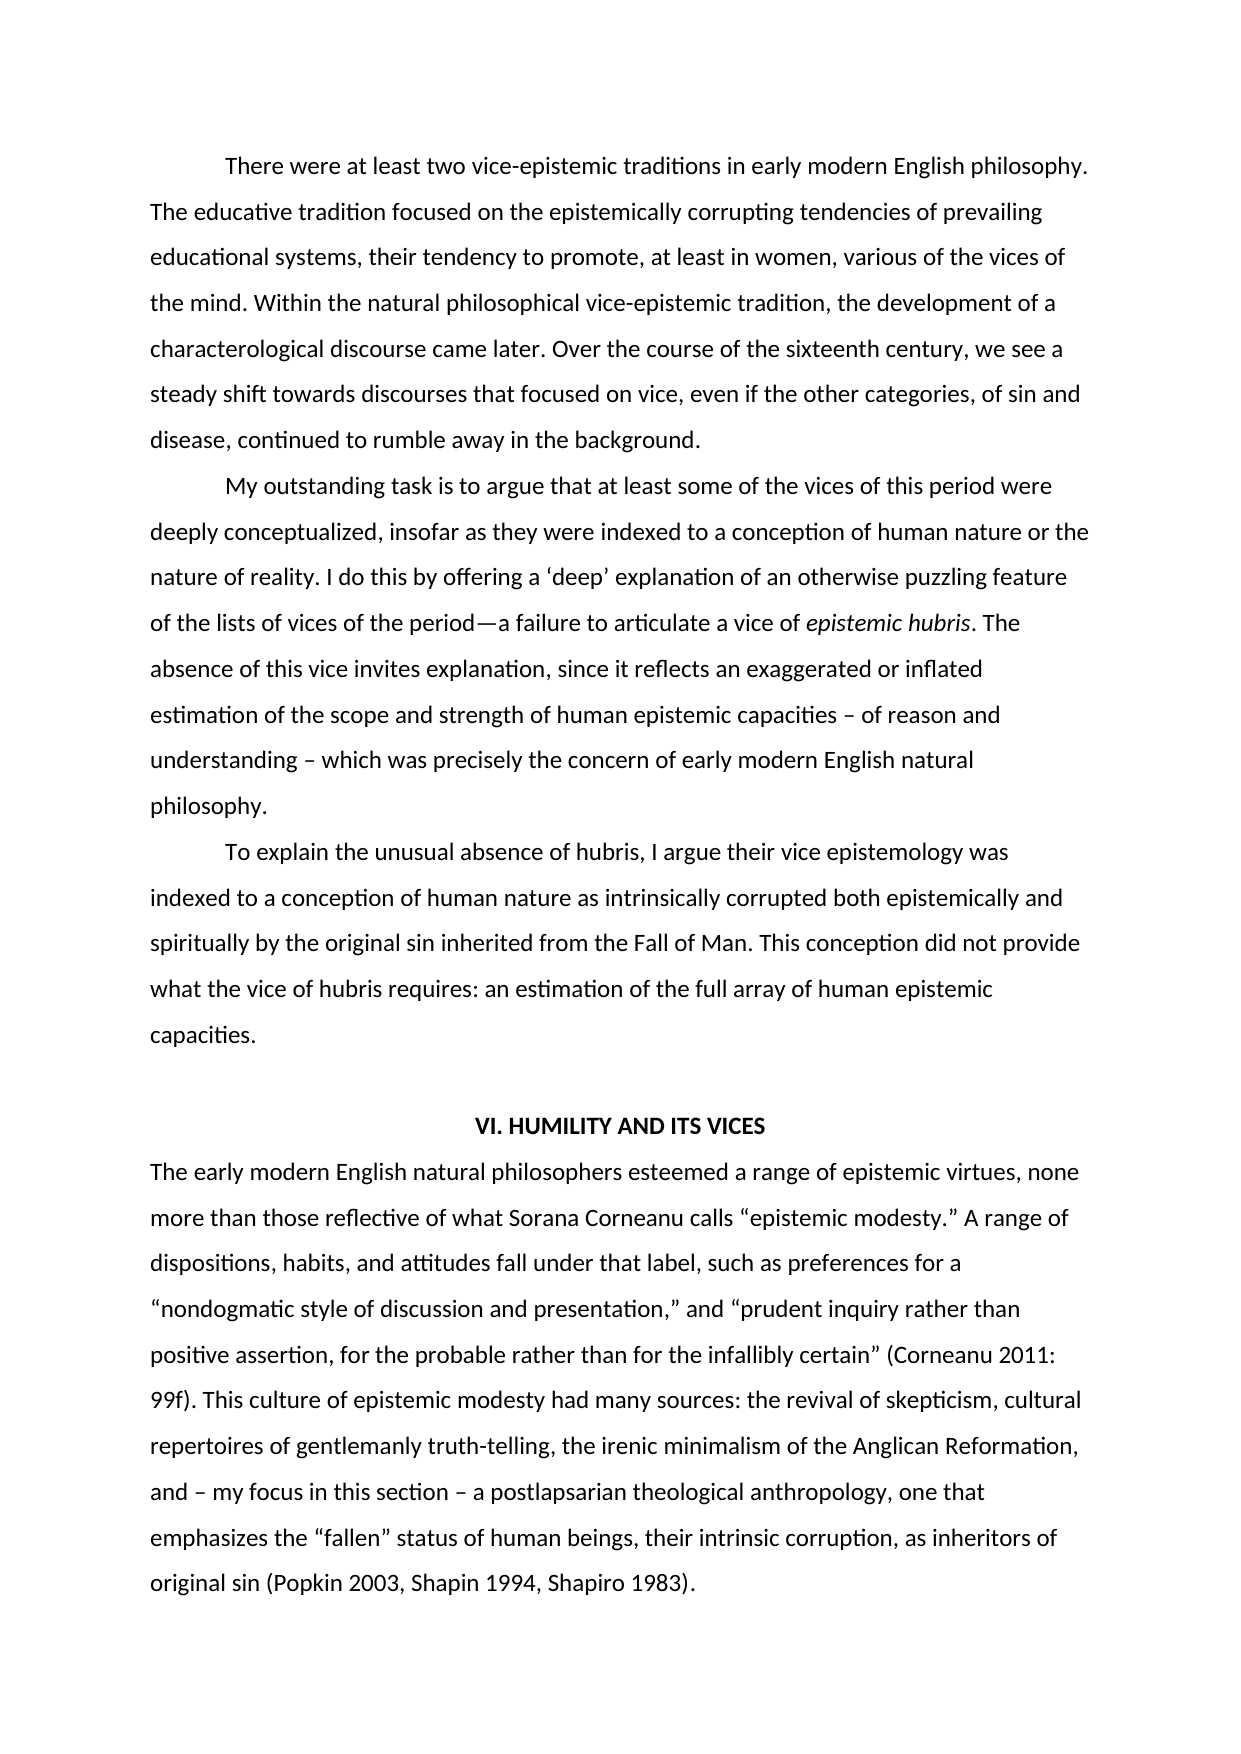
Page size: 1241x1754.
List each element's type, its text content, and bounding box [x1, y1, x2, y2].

text There were at least two vice-epistemic traditions in early modern English philosophy. The educative tradition focused on the epistemically corrupting tendencies of prevailing educational systems, their tendency to promote, at least in women, various of the vices of the mind. Within the natural philosophical vice-epistemic tradition, the development of a characterological discourse came later. Over the course of the sixteenth century, we see a steady shift towards discourses that focused on vice, even if the other categories, of sin and disease, continued to rumble away in the background. [150, 150, 1090, 455]
text My outstanding task is to argue that at least some of the vices of this period were deeply conceptualized, insofar as they were indexed to a conception of human nature or the nature of reality. I do this by offering a ‘deep’ explanation of an otherwise puzzling feature of the lists of vices of the period—a failure to articulate a vice of epistemic hubris. The absence of this vice invites explanation, since it reflects an exaggerated or inflated estimation of the scope and strength of human epistemic capacities – of reason and understanding – which was precisely the concern of early modern English natural philosophy. [150, 470, 1090, 821]
text VI. HUMILITY AND ITS VICES [150, 1110, 1090, 1141]
text To explain the unusual absence of hubris, I argue their vice epistemology was indexed to a conception of human nature as intrinsically corrupted both epistemically and spiritually by the original sin inherited from the Fall of Man. This conception did not provide what the vice of hubris requires: an estimation of the full array of human epistemic capacities. [150, 836, 1090, 1049]
text The early modern English natural philosophers esteemed a range of epistemic virtues, none more than those reflective of what Sorana Corneanu calls “epistemic modesty.” A range of dispositions, habits, and attitudes fall under that label, such as preferences for a “nondogmatic style of discussion and presentation,” and “prudent inquiry rather than positive assertion, for the probable rather than for the infallibly certain” (Corneanu 2011: 99f). This culture of epistemic modesty had many sources: the revival of skepticism, cultural repertoires of gentlemanly truth-telling, the irenic minimalism of the Anglican Reformation, and – my focus in this section – a postlapsarian theological anthropology, one that emphasizes the “fallen” status of human beings, their intrinsic corruption, as inheritors of original sin (Popkin 2003, Shapin 1994, Shapiro 1983). [150, 1156, 1090, 1598]
